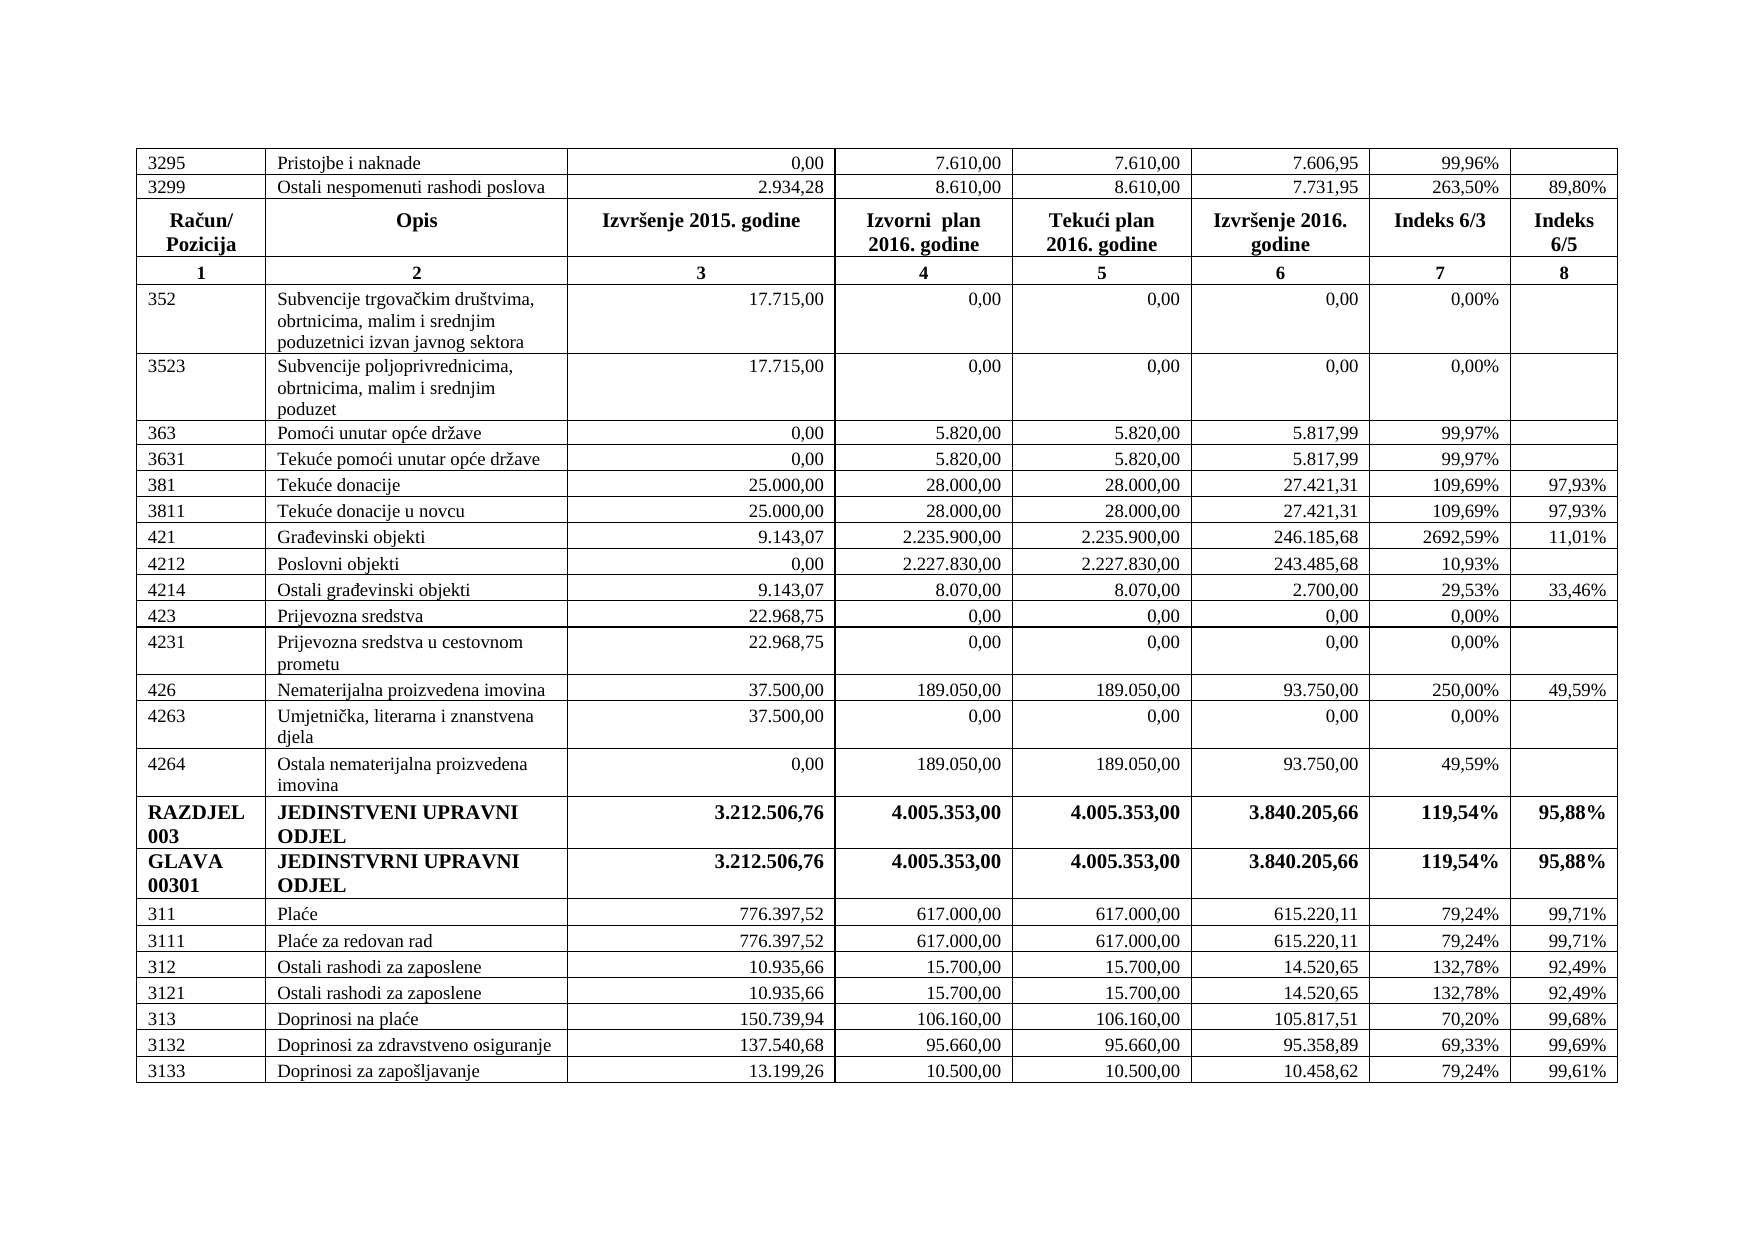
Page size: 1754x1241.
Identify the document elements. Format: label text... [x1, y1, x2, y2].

table_cell 0,00 [568, 549, 834, 574]
table_cell 8 [1511, 257, 1617, 284]
table_cell 4214 [137, 575, 265, 600]
table_cell 15.700,00 [1013, 952, 1191, 977]
table_cell 10.500,00 [1013, 1057, 1191, 1082]
table_cell 0,00% [1370, 354, 1510, 420]
table_cell 0,00 [1013, 354, 1191, 420]
table_cell JEDINSTVENI UPRAVNI ODJEL [266, 797, 567, 848]
table_cell 132,78% [1370, 952, 1510, 977]
table_cell Indeks 6/3 [1370, 199, 1510, 256]
table_cell 263,50% [1370, 175, 1510, 197]
table_cell 92,49% [1511, 952, 1617, 977]
table_cell 0,00% [1370, 628, 1510, 674]
table_cell 10.935,66 [568, 978, 834, 1003]
table_cell 28.000,00 [836, 497, 1012, 522]
table_cell 137.540,68 [568, 1030, 834, 1056]
table_cell 0,00 [568, 149, 834, 174]
table_cell Izvršenje 2016. godine [1192, 199, 1369, 256]
table_cell 10.458,62 [1192, 1057, 1369, 1082]
table_cell 617.000,00 [1013, 899, 1191, 925]
table_cell Subvencije trgovačkim društvima, obrtnicima, malim i srednjim poduzetnici izvan javnog sektora [266, 285, 567, 353]
table_cell 0,00 [568, 749, 834, 796]
table_cell 95.660,00 [836, 1030, 1012, 1056]
table_cell Nematerijalna proizvedena imovina [266, 675, 567, 700]
table_cell Prijevozna sredstva [266, 601, 567, 626]
table_cell 99,97% [1370, 421, 1510, 443]
table_cell 95.660,00 [1013, 1030, 1191, 1056]
table_cell 14.520,65 [1192, 978, 1369, 1003]
table_cell 150.739,94 [568, 1004, 834, 1029]
table_cell 2 [266, 257, 567, 284]
table_cell 4.005.353,00 [1013, 797, 1191, 848]
table_cell 0,00 [1192, 285, 1369, 353]
table_cell 17.715,00 [568, 354, 834, 420]
table_cell 8.610,00 [836, 175, 1012, 197]
table_cell 3.840.205,66 [1192, 797, 1369, 848]
table_cell 0,00 [836, 285, 1012, 353]
table_cell Tekući plan 2016. godine [1013, 199, 1191, 256]
table_cell 5.820,00 [1013, 445, 1191, 470]
table_cell 95,88% [1511, 797, 1617, 848]
table_cell 0,00 [568, 421, 834, 443]
table_cell 246.185,68 [1192, 523, 1369, 548]
table_cell 2692,59% [1370, 523, 1510, 548]
table_cell 776.397,52 [568, 899, 834, 925]
table_cell 4.005.353,00 [1013, 849, 1191, 897]
table_cell 69,33% [1370, 1030, 1510, 1056]
table_cell 2.700,00 [1192, 575, 1369, 600]
table_cell Ostali rashodi za zaposlene [266, 978, 567, 1003]
table_cell Izvorni plan 2016. godine [836, 199, 1012, 256]
table_cell Tekuće donacije u novcu [266, 497, 567, 522]
table_cell 11,01% [1511, 523, 1617, 548]
table_cell 311 [137, 899, 265, 925]
table_cell 33,46% [1511, 575, 1617, 600]
table_cell 0,00 [1192, 701, 1369, 748]
table_cell 7.606,95 [1192, 149, 1369, 174]
table_cell 99,97% [1370, 445, 1510, 470]
table_cell [1511, 628, 1617, 674]
table_cell 49,59% [1511, 675, 1617, 700]
table_cell 0,00 [836, 354, 1012, 420]
table_cell Pomoći unutar opće države [266, 421, 567, 443]
table_cell 8.070,00 [1013, 575, 1191, 600]
table_cell 7 [1370, 257, 1510, 284]
table_cell 3299 [137, 175, 265, 197]
table_cell 776.397,52 [568, 926, 834, 951]
table_cell [1511, 445, 1617, 470]
table_cell 89,80% [1511, 175, 1617, 197]
table_cell 92,49% [1511, 978, 1617, 1003]
table_cell 615.220,11 [1192, 926, 1369, 951]
table_cell 421 [137, 523, 265, 548]
table_cell Indeks 6/5 [1511, 199, 1617, 256]
table_cell [1511, 421, 1617, 443]
table_cell Ostali nespomenuti rashodi poslova [266, 175, 567, 197]
table_cell 3811 [137, 497, 265, 522]
table_cell 28.000,00 [836, 471, 1012, 496]
table_cell Tekuće donacije [266, 471, 567, 496]
table_cell 119,54% [1370, 797, 1510, 848]
table_cell 381 [137, 471, 265, 496]
table_cell 0,00 [836, 701, 1012, 748]
table_cell Subvencije poljoprivrednicima, obrtnicima, malim i srednjim poduzet [266, 354, 567, 420]
table_cell 7.731,95 [1192, 175, 1369, 197]
table_cell 5.820,00 [836, 445, 1012, 470]
table_cell 2.227.830,00 [1013, 549, 1191, 574]
table_cell Ostali građevinski objekti [266, 575, 567, 600]
table_cell 3133 [137, 1057, 265, 1082]
table_cell 189.050,00 [836, 749, 1012, 796]
table_cell 79,24% [1370, 926, 1510, 951]
table_cell 4263 [137, 701, 265, 748]
table_cell 3132 [137, 1030, 265, 1056]
table_cell Opis [266, 199, 567, 256]
table_cell 10.935,66 [568, 952, 834, 977]
table_cell Doprinosi za zdravstveno osiguranje [266, 1030, 567, 1056]
table_cell 49,59% [1370, 749, 1510, 796]
table_cell 109,69% [1370, 497, 1510, 522]
table_cell Građevinski objekti [266, 523, 567, 548]
table_cell 7.610,00 [1013, 149, 1191, 174]
table_cell 0,00 [1192, 601, 1369, 626]
table_cell 0,00% [1370, 601, 1510, 626]
table_cell 2.235.900,00 [1013, 523, 1191, 548]
table_cell 95.358,89 [1192, 1030, 1369, 1056]
table_cell 105.817,51 [1192, 1004, 1369, 1029]
table_cell 3.840.205,66 [1192, 849, 1369, 897]
table_cell 15.700,00 [836, 952, 1012, 977]
table_cell 617.000,00 [836, 926, 1012, 951]
table_cell 109,69% [1370, 471, 1510, 496]
table_cell Prijevozna sredstva u cestovnom prometu [266, 628, 567, 674]
table_cell 3 [568, 257, 834, 284]
table_cell Doprinosi za zapošljavanje [266, 1057, 567, 1082]
table_cell 15.700,00 [1013, 978, 1191, 1003]
table_cell 2.227.830,00 [836, 549, 1012, 574]
table_cell 4264 [137, 749, 265, 796]
table_cell [1511, 285, 1617, 353]
table_cell Pristojbe i naknade [266, 149, 567, 174]
table_cell 4212 [137, 549, 265, 574]
table_cell 93.750,00 [1192, 749, 1369, 796]
table_cell 2.934,28 [568, 175, 834, 197]
table_cell 79,24% [1370, 1057, 1510, 1082]
table_cell Plaće [266, 899, 567, 925]
table_cell 25.000,00 [568, 497, 834, 522]
table_cell 0,00 [1013, 601, 1191, 626]
table_cell 189.050,00 [1013, 749, 1191, 796]
table_cell 27.421,31 [1192, 497, 1369, 522]
table_cell 99,71% [1511, 899, 1617, 925]
table_cell 5 [1013, 257, 1191, 284]
table_cell Ostala nematerijalna proizvedena imovina [266, 749, 567, 796]
table_cell 0,00% [1370, 285, 1510, 353]
table_cell 99,71% [1511, 926, 1617, 951]
table_cell Doprinosi na plaće [266, 1004, 567, 1029]
table_cell 3523 [137, 354, 265, 420]
table_cell 3121 [137, 978, 265, 1003]
table_cell 10,93% [1370, 549, 1510, 574]
table_cell 312 [137, 952, 265, 977]
table_cell GLAVA 00301 [137, 849, 265, 897]
table_cell 8.070,00 [836, 575, 1012, 600]
table_cell 3631 [137, 445, 265, 470]
table_cell 0,00% [1370, 701, 1510, 748]
table_cell Izvršenje 2015. godine [568, 199, 834, 256]
table_cell 22.968,75 [568, 601, 834, 626]
table_cell 2.235.900,00 [836, 523, 1012, 548]
table_cell [1511, 149, 1617, 174]
table_cell 28.000,00 [1013, 497, 1191, 522]
table_cell 615.220,11 [1192, 899, 1369, 925]
table_cell 3.212.506,76 [568, 797, 834, 848]
table_cell 99,69% [1511, 1030, 1617, 1056]
table_cell 0,00 [836, 628, 1012, 674]
table_cell 70,20% [1370, 1004, 1510, 1029]
table_cell 13.199,26 [568, 1057, 834, 1082]
table_cell 4.005.353,00 [836, 849, 1012, 897]
table_cell JEDINSTVRNI UPRAVNI ODJEL [266, 849, 567, 897]
table_cell 423 [137, 601, 265, 626]
table_cell 3.212.506,76 [568, 849, 834, 897]
table_cell [1511, 601, 1617, 626]
table_cell 0,00 [836, 601, 1012, 626]
table_cell 426 [137, 675, 265, 700]
table_cell Poslovni objekti [266, 549, 567, 574]
table_cell 106.160,00 [1013, 1004, 1191, 1029]
table_cell RAZDJEL 003 [137, 797, 265, 848]
table_cell 95,88% [1511, 849, 1617, 897]
table_cell 4231 [137, 628, 265, 674]
table_cell 119,54% [1370, 849, 1510, 897]
table_cell [1511, 749, 1617, 796]
table_cell 363 [137, 421, 265, 443]
table_cell 5.820,00 [836, 421, 1012, 443]
table_cell 4.005.353,00 [836, 797, 1012, 848]
table_cell 97,93% [1511, 471, 1617, 496]
table_cell [1511, 549, 1617, 574]
table_cell 9.143,07 [568, 575, 834, 600]
table_cell 250,00% [1370, 675, 1510, 700]
table_cell 0,00 [1192, 354, 1369, 420]
table_cell 5.820,00 [1013, 421, 1191, 443]
table_cell 3111 [137, 926, 265, 951]
table_cell 0,00 [1013, 701, 1191, 748]
table_cell 617.000,00 [836, 899, 1012, 925]
table_cell 617.000,00 [1013, 926, 1191, 951]
table_cell 4 [836, 257, 1012, 284]
table_cell 5.817,99 [1192, 445, 1369, 470]
table_cell 9.143,07 [568, 523, 834, 548]
table_cell 37.500,00 [568, 701, 834, 748]
table_cell [1511, 354, 1617, 420]
table_cell 6 [1192, 257, 1369, 284]
table_cell 79,24% [1370, 899, 1510, 925]
table_cell 99,61% [1511, 1057, 1617, 1082]
table_cell Tekuće pomoći unutar opće države [266, 445, 567, 470]
table_cell 14.520,65 [1192, 952, 1369, 977]
table_cell 352 [137, 285, 265, 353]
table_cell 99,68% [1511, 1004, 1617, 1029]
table_cell 8.610,00 [1013, 175, 1191, 197]
table_cell 106.160,00 [836, 1004, 1012, 1029]
table_cell 22.968,75 [568, 628, 834, 674]
table_cell 17.715,00 [568, 285, 834, 353]
table_cell 37.500,00 [568, 675, 834, 700]
table_cell 0,00 [1013, 628, 1191, 674]
table_cell 189.050,00 [1013, 675, 1191, 700]
table_cell 243.485,68 [1192, 549, 1369, 574]
table_cell 7.610,00 [836, 149, 1012, 174]
table_cell 27.421,31 [1192, 471, 1369, 496]
table_cell 189.050,00 [836, 675, 1012, 700]
table_cell 1 [137, 257, 265, 284]
table_cell 97,93% [1511, 497, 1617, 522]
table_cell 29,53% [1370, 575, 1510, 600]
table_cell 3295 [137, 149, 265, 174]
table_cell 5.817,99 [1192, 421, 1369, 443]
table_cell Ostali rashodi za zaposlene [266, 952, 567, 977]
table_cell Plaće za redovan rad [266, 926, 567, 951]
table_cell 93.750,00 [1192, 675, 1369, 700]
table_cell 0,00 [568, 445, 834, 470]
table_cell Račun/ Pozicija [137, 199, 265, 256]
table_cell 313 [137, 1004, 265, 1029]
table_cell 15.700,00 [836, 978, 1012, 1003]
table_cell 25.000,00 [568, 471, 834, 496]
table_cell 28.000,00 [1013, 471, 1191, 496]
table_cell 132,78% [1370, 978, 1510, 1003]
table_cell 10.500,00 [836, 1057, 1012, 1082]
table_cell 0,00 [1192, 628, 1369, 674]
table_cell 99,96% [1370, 149, 1510, 174]
table_cell Umjetnička, literarna i znanstvena djela [266, 701, 567, 748]
table_cell 0,00 [1013, 285, 1191, 353]
table_cell [1511, 701, 1617, 748]
